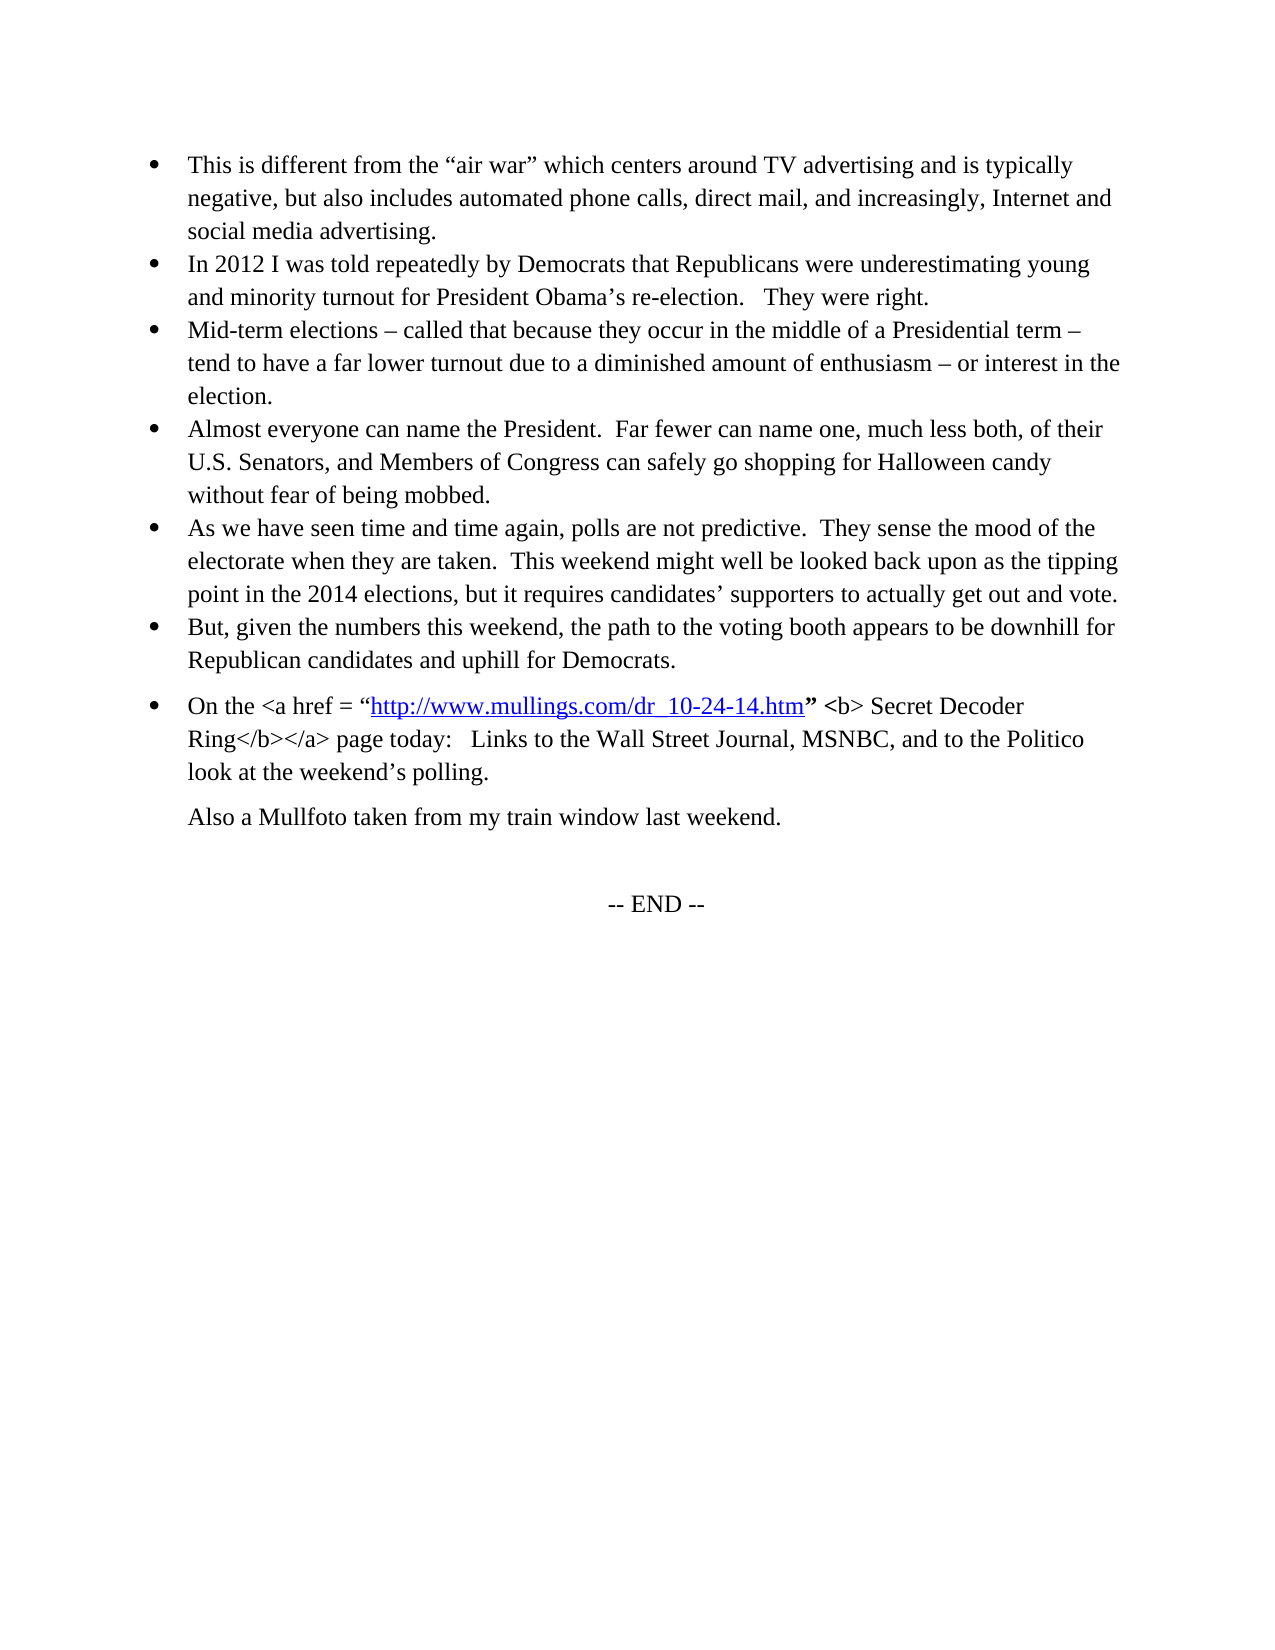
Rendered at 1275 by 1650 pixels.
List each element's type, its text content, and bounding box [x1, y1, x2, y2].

list This is different from the “air war” which centers around TV advertising and is typically negative, but also includes automated phone calls, direct mail, and increasingly, Internet and social media advertising. [150, 150, 1125, 245]
list But, given the numbers this weekend, the path to the voting booth appears to be downhill for Republican candidates and uphill for Democrats. [150, 612, 1125, 674]
list Mid-term elections – called that because they occur in the middle of a Presidential term – tend to have a far lower turnout due to a diminished amount of enthusiasm – or interest in the election. [150, 315, 1125, 410]
list As we have seen time and time again, polls are not predictive. They sense the mood of the electorate when they are taken. This weekend might well be looked back upon as the tipping point in the 2014 elections, but it requires candidates’ supporters to actually get out and vote. [150, 513, 1125, 608]
list -- END -- [187, 889, 1125, 918]
list On the <a href = “http://www.mullings.com/dr_10-24-14.htm” <b> Secret Decoder Ring</b></a> page today: Links to the Wall Street Journal, MSNBC, and to the Politico look at the weekend’s polling. [150, 691, 1125, 786]
text Also a Mullfoto taken from my train window last weekend. [187, 802, 1125, 831]
list Almost everyone can name the President. Far fewer can name one, much less both, of their U.S. Senators, and Members of Congress can safely go shopping for Halloween candy without fear of being mobbed. [150, 414, 1125, 509]
list In 2012 I was told repeatedly by Democrats that Republicans were underestimating young and minority turnout for President Obama’s re-election. They were right. [150, 249, 1125, 311]
